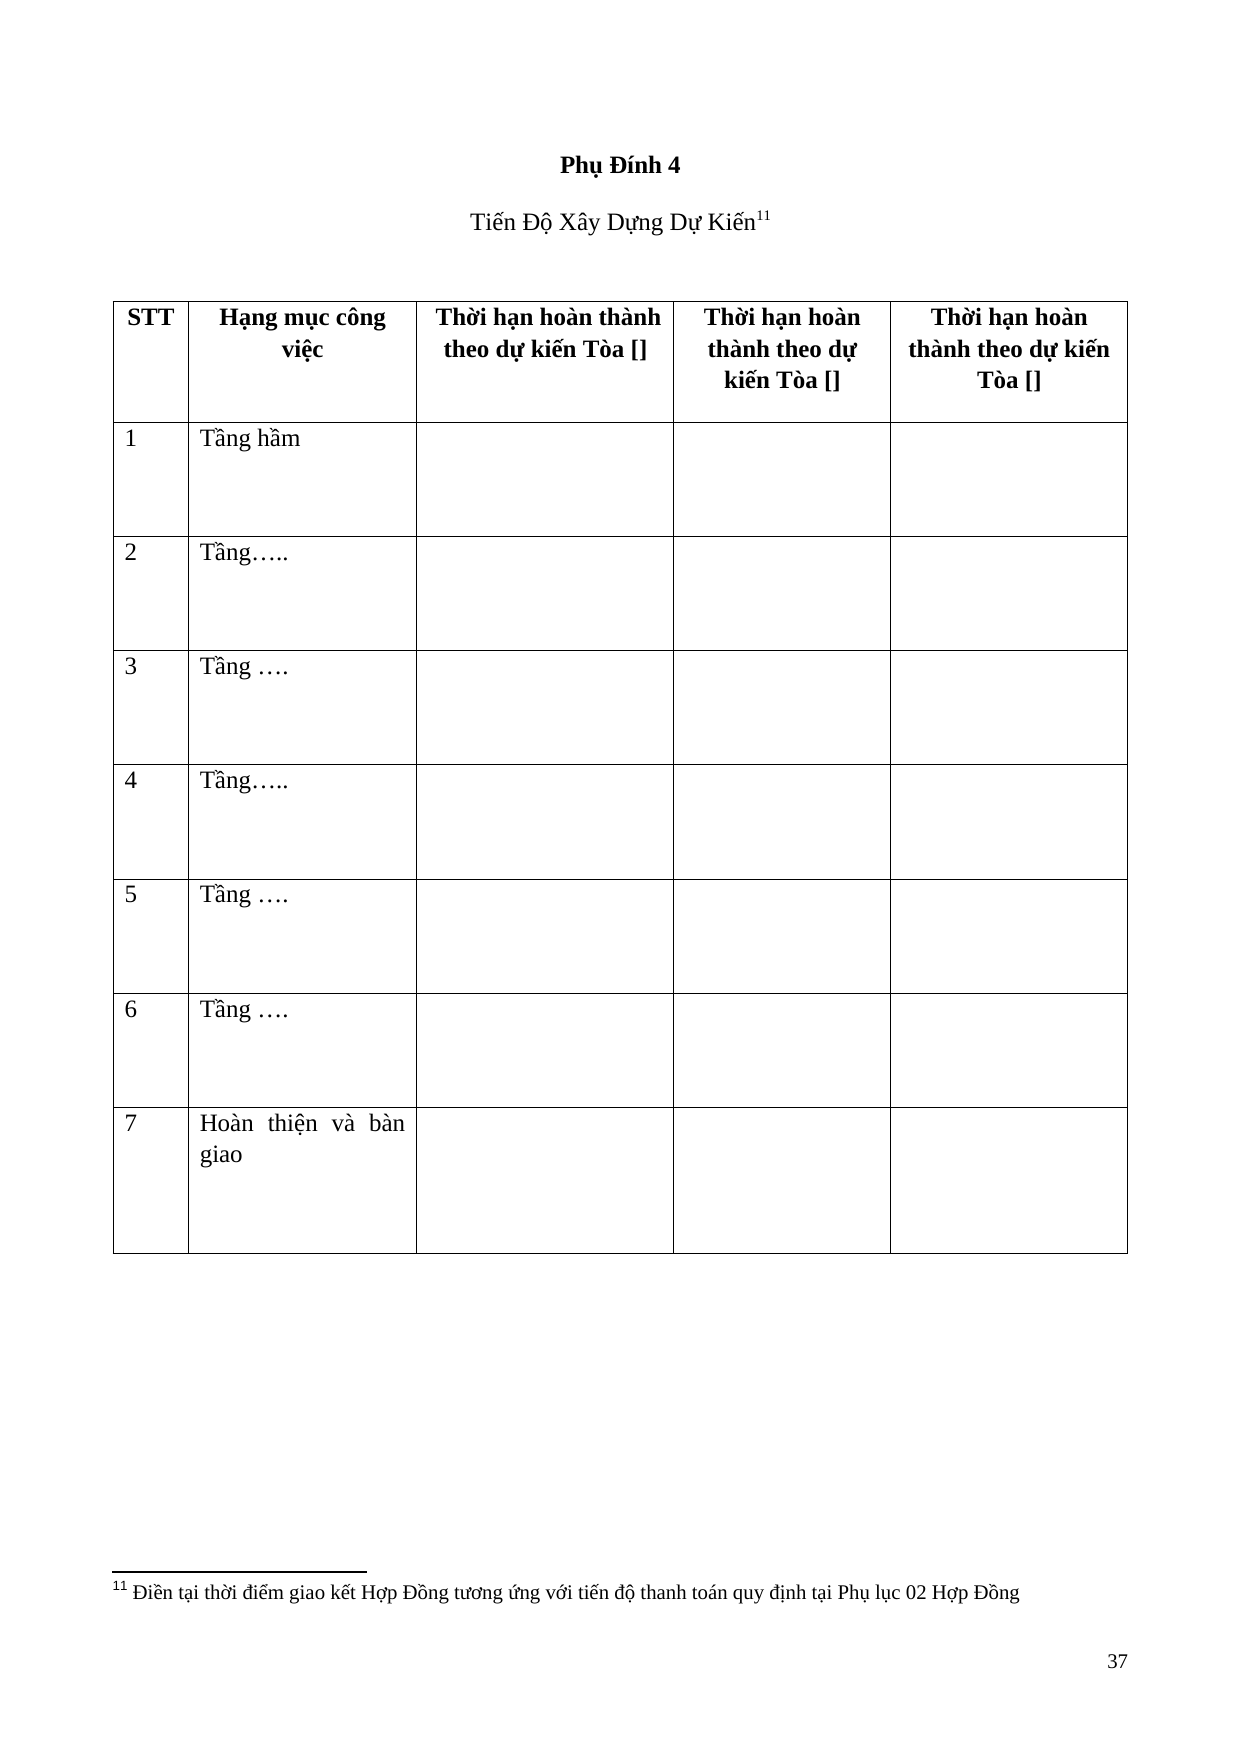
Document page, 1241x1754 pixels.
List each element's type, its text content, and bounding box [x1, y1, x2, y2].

table_header STT [114, 302, 188, 422]
table_cell [417, 880, 673, 993]
table_cell [891, 537, 1127, 650]
table_cell [674, 765, 890, 878]
table_cell 1 [114, 423, 188, 536]
table_cell Tầng …. [189, 880, 416, 993]
table_cell 7 [114, 1108, 188, 1252]
table_cell Hoàn thiện và bàn giao [189, 1108, 416, 1252]
table_cell 5 [114, 880, 188, 993]
text Tiến Độ Xây Dựng Dự Kiến [112, 207, 1128, 235]
table_cell [891, 651, 1127, 764]
table_cell Tầng …. [189, 994, 416, 1107]
table_cell [891, 765, 1127, 878]
table_cell [891, 994, 1127, 1107]
table_header Thời hạn hoàn thành theo dự kiến Tòa [] [674, 302, 890, 422]
table_cell 2 [114, 537, 188, 650]
table_cell [674, 537, 890, 650]
table_cell 4 [114, 765, 188, 878]
table_cell [674, 880, 890, 993]
table_cell [891, 880, 1127, 993]
table_cell [891, 1108, 1127, 1252]
text Phụ Đính 4 [112, 150, 1128, 179]
table_cell [674, 994, 890, 1107]
table_cell Tầng hầm [189, 423, 416, 536]
table_cell Tầng….. [189, 765, 416, 878]
table_cell [417, 423, 673, 536]
table_cell [417, 994, 673, 1107]
table_header Hạng mục công việc [189, 302, 416, 422]
table_cell [417, 1108, 673, 1252]
table_header Thời hạn hoàn thành theo dự kiến Tòa [] [891, 302, 1127, 422]
table_header Thời hạn hoàn thành theo dự kiến Tòa [] [417, 302, 673, 422]
table_cell [417, 765, 673, 878]
table_cell 6 [114, 994, 188, 1107]
table_cell [674, 423, 890, 536]
table_cell [674, 651, 890, 764]
table_cell Tầng …. [189, 651, 416, 764]
table_cell [891, 423, 1127, 536]
table_cell [674, 1108, 890, 1252]
table_cell [417, 537, 673, 650]
table_cell [417, 651, 673, 764]
table_cell Tầng….. [189, 537, 416, 650]
table_cell 3 [114, 651, 188, 764]
